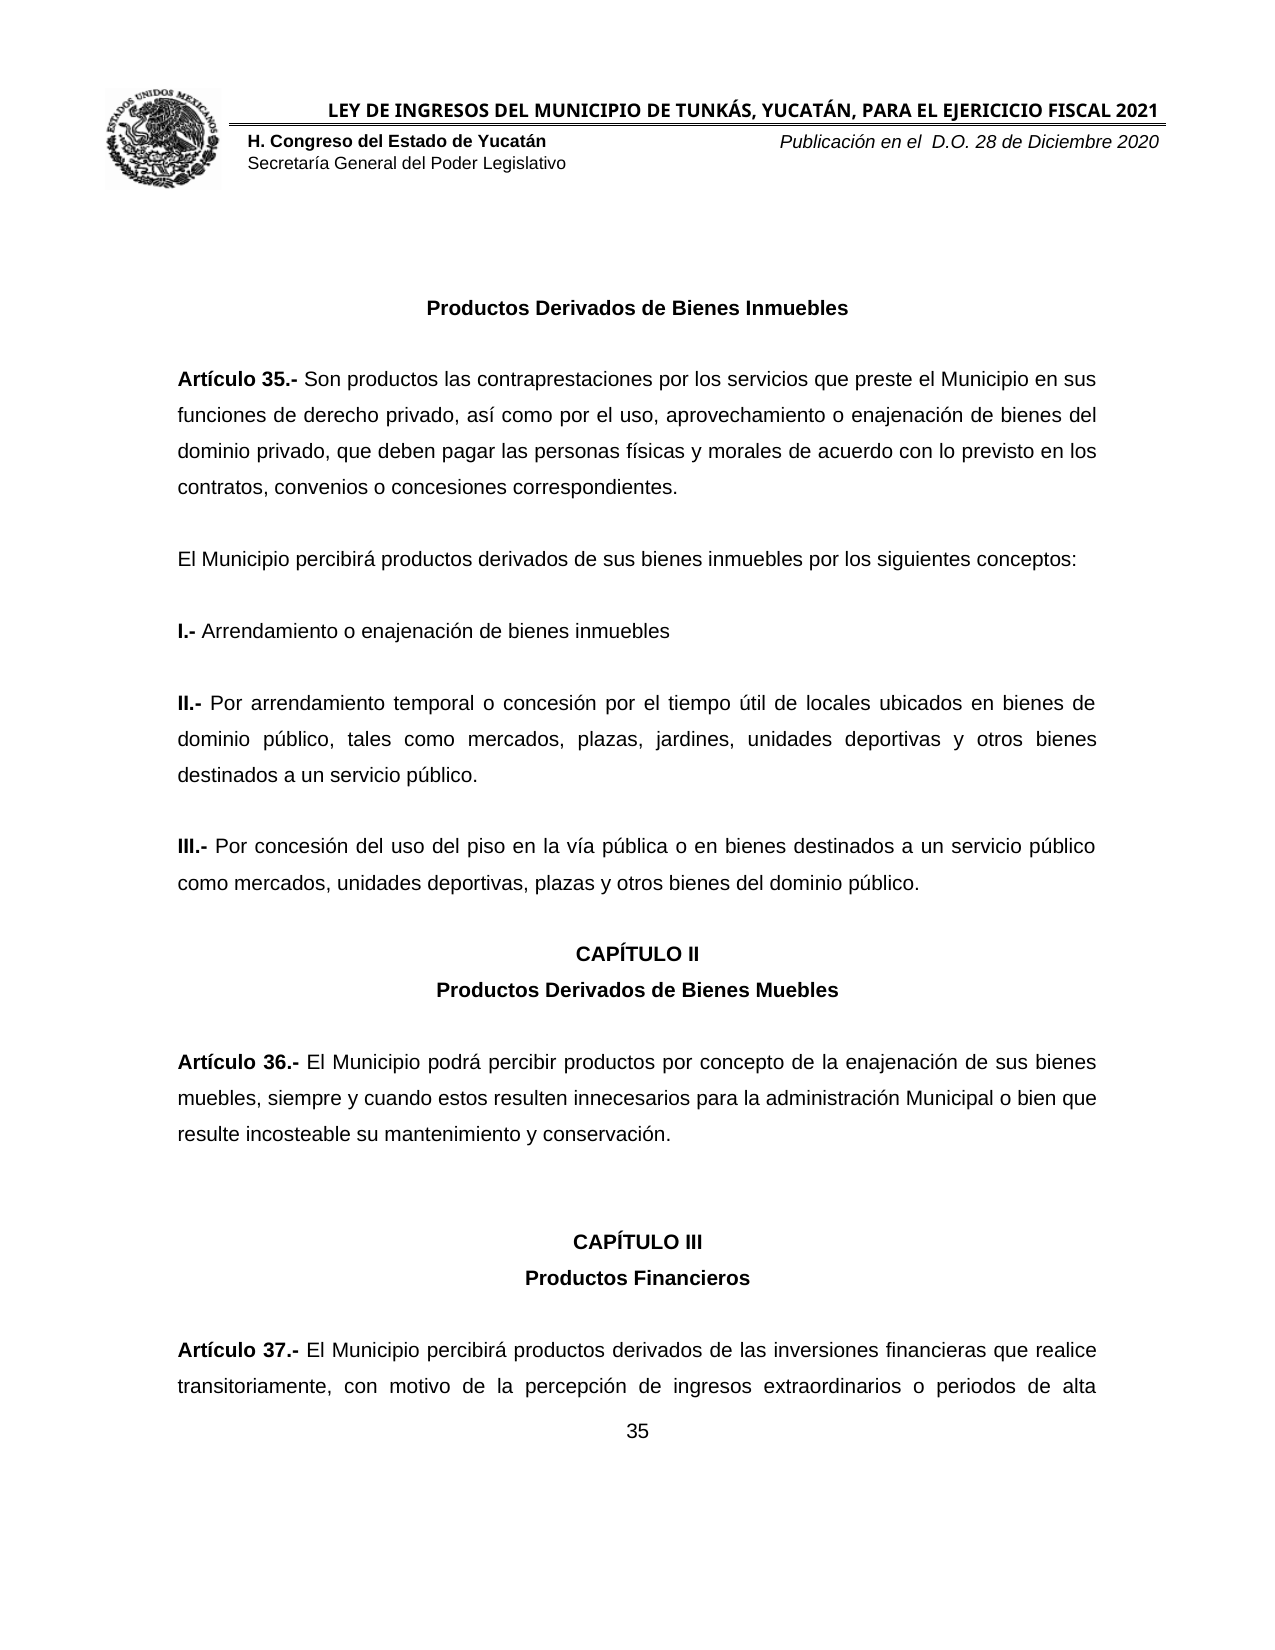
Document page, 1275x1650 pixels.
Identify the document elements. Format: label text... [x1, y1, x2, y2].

text Productos Derivados de Bienes Muebles [177, 978, 1098, 1002]
text CAPÍTULO III [177, 1230, 1098, 1254]
text Productos Financieros [177, 1266, 1098, 1289]
text Artículo 36.- El Municipio podrá percibir productos por concepto de la enajenación de sus bienes muebles, siempre y cuando estos resulten innecesarios para la administración Municipal o bien que resulte incosteable su mantenimiento y conservación. [177, 1050, 1098, 1146]
text II.- Por arrendamiento temporal o concesión por el tiempo útil de locales ubicados en bienes de dominio público, tales como mercados, plazas, jardines, unidades deportivas y otros bienes destinados a un servicio público. [177, 691, 1098, 786]
text Artículo 35.- Son productos las contraprestaciones por los servicios que preste el Municipio en sus funciones de derecho privado, así como por el uso, aprovechamiento o enajenación de bienes del dominio privado, que deben pagar las personas físicas y morales de acuerdo con lo previsto en los contratos, convenios o concesiones correspondientes. [177, 367, 1098, 499]
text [177, 1337, 1098, 1397]
text El Municipio percibirá productos derivados de sus bienes inmuebles por los siguientes conceptos: [177, 547, 1098, 571]
text Productos Derivados de Bienes Inmuebles [177, 295, 1098, 319]
text I.- Arrendamiento o enajenación de bienes inmuebles [177, 619, 1098, 643]
text CAPÍTULO II [177, 942, 1098, 966]
text III.- Por concesión del uso del piso en la vía pública o en bienes destinados a un servicio público como mercados, unidades deportivas, plazas y otros bienes del dominio público. [177, 834, 1098, 894]
